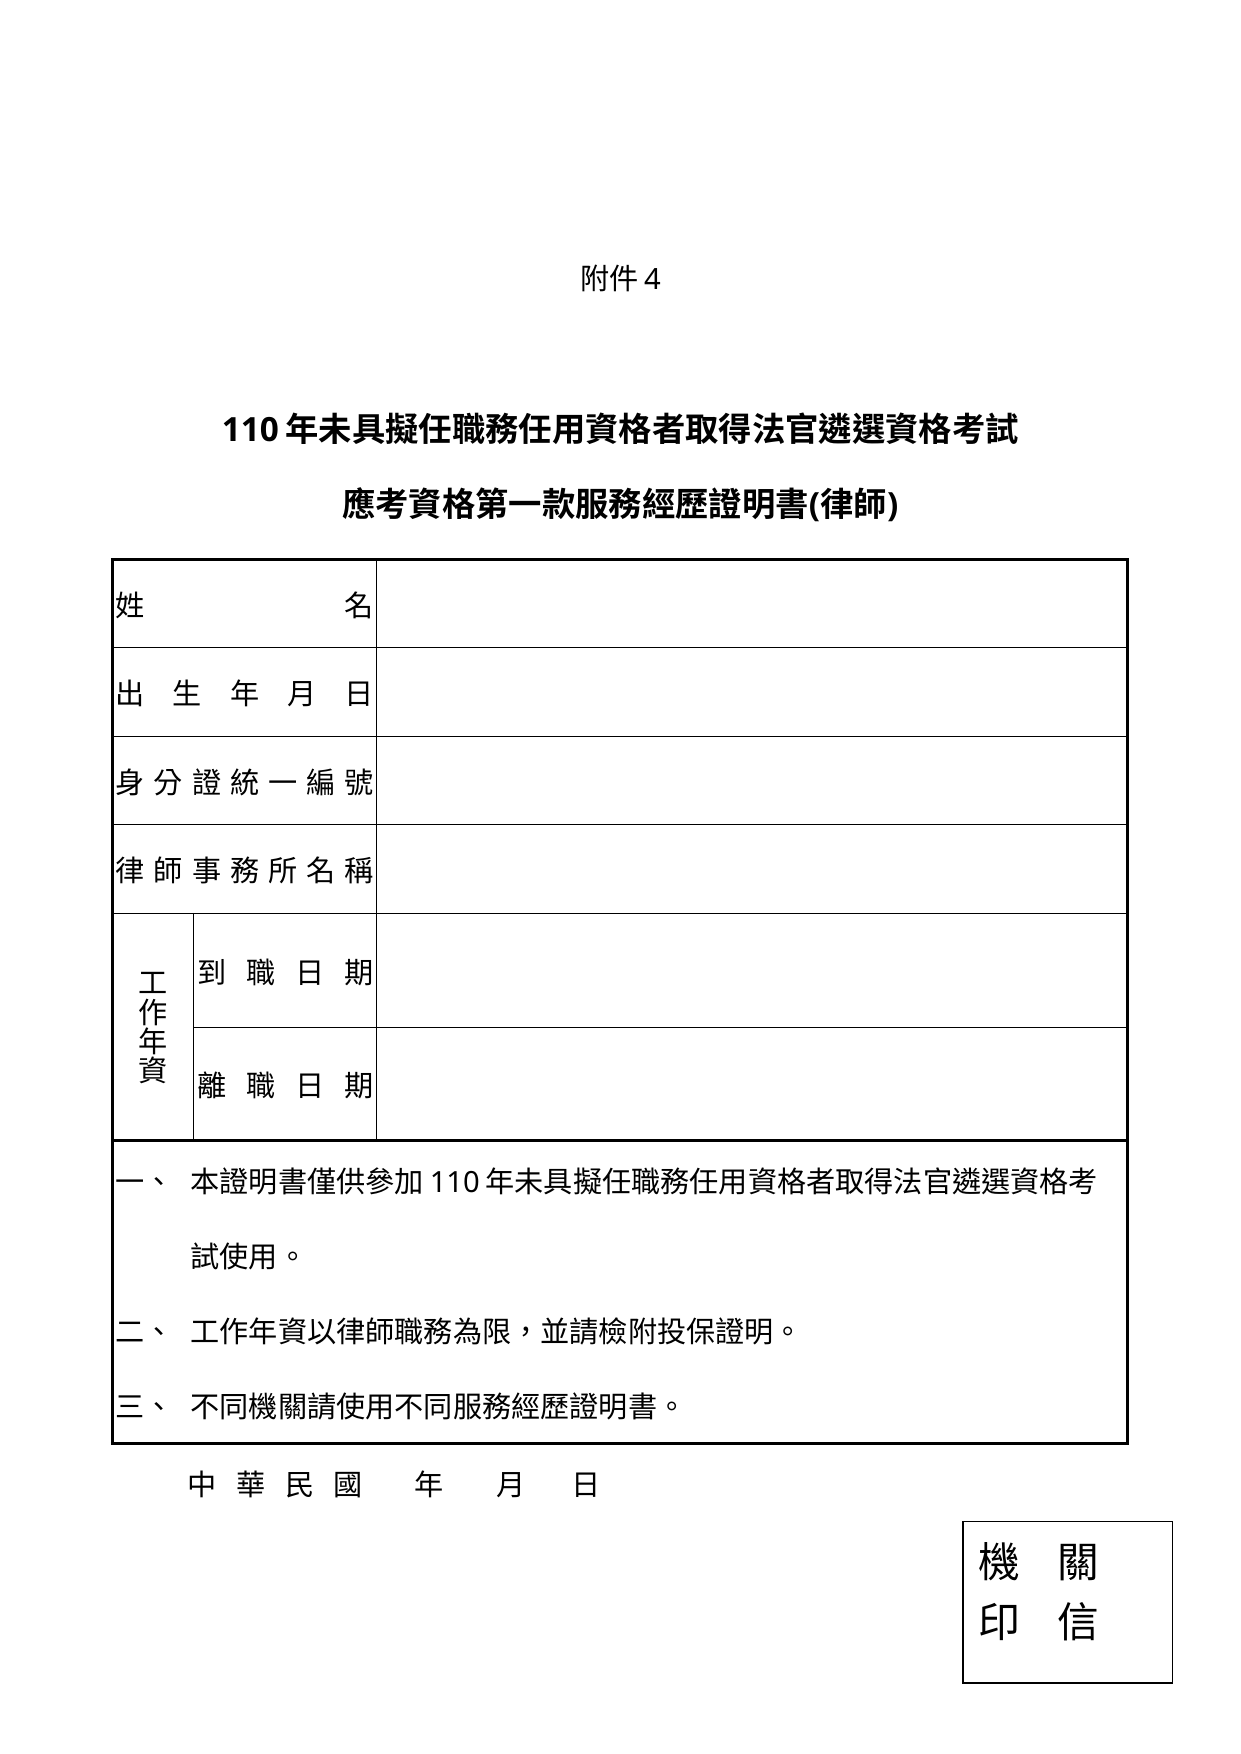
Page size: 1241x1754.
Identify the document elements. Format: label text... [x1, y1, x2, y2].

table_cell [377, 648, 1126, 736]
table_cell 律師事務所名稱 [114, 825, 376, 913]
text 中 華 民 國 年 月 日 [187, 1445, 1053, 1520]
text 附件4 [187, 239, 1053, 314]
table_cell [377, 1028, 1126, 1139]
table_cell 離職日期 [194, 1028, 376, 1139]
table_cell 身分證統一編號 [114, 737, 376, 824]
table_cell [377, 914, 1126, 1027]
text 110年未具擬任職務任用資格者取得法官遴選資格考試 [187, 389, 1053, 464]
table_cell 出生年月日 [114, 648, 376, 736]
table_header [377, 561, 1126, 647]
table_cell 工作年資 [114, 914, 193, 1139]
table_cell [377, 825, 1126, 913]
table_cell 本證明書僅供參加110年未具擬任職務任用資格者取得法官遴選資格考試使用。 工作年資以律師職務為限，並請檢附投保證明。 不同機關請使用不同服務經歷證明書。 [114, 1142, 1126, 1442]
table_cell 到職日期 [194, 914, 376, 1027]
table_cell [377, 737, 1126, 824]
text 應考資格第一款服務經歷證明書(律師) [187, 464, 1053, 539]
table_header 姓名 [114, 561, 376, 647]
